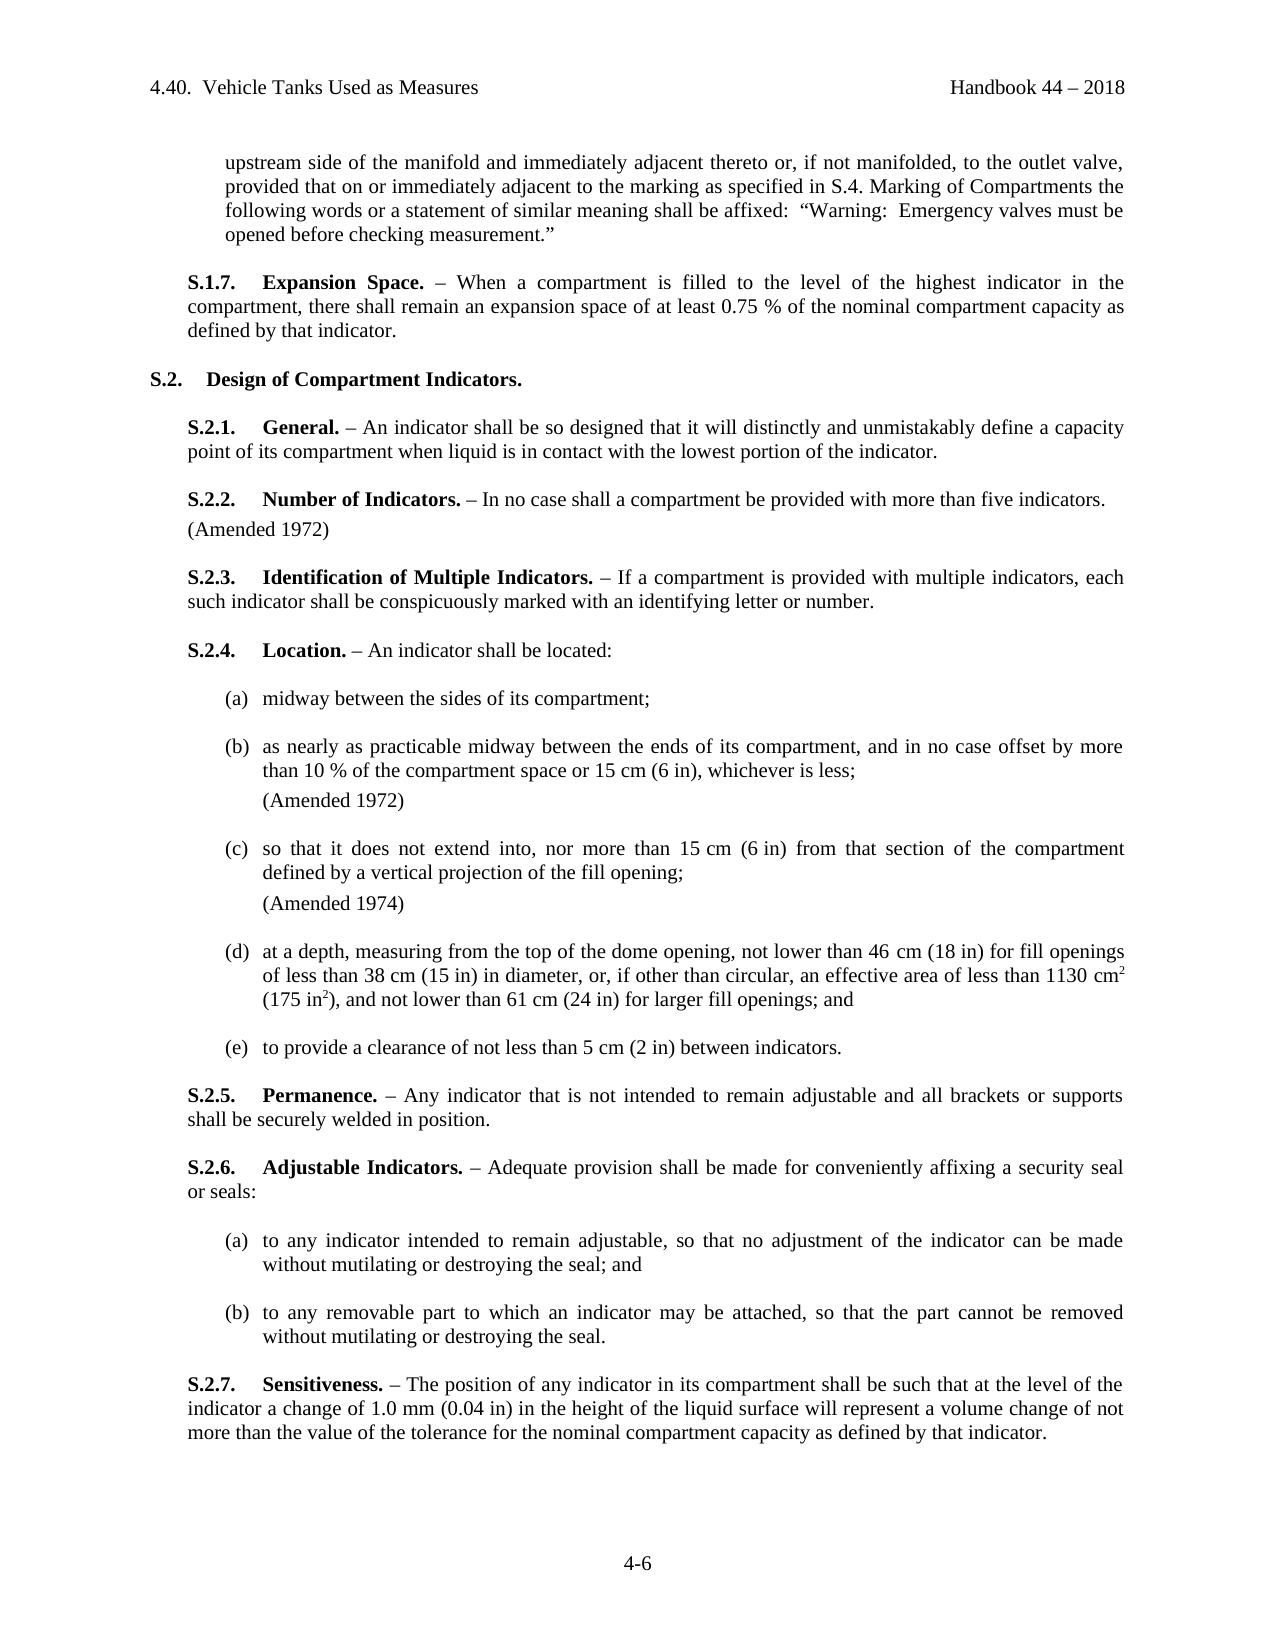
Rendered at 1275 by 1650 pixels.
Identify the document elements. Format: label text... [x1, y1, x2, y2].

text (b) to any removable part to which an indicator may be attached, so that the part cannot be removed without mutilating or destroying the seal. [225, 1300, 1125, 1348]
text S.2.3. Identification of Multiple Indicators. – If a compartment is provided with multiple indicators, each such indicator shall be conspicuously marked with an identifying letter or number. [187, 565, 1125, 613]
text S.2.1. General. – An indicator shall be so designed that it will distinctly and unmistakably define a capacity point of its compartment when liquid is in contact with the lowest portion of the indicator. [187, 415, 1125, 463]
text (Amended 1974) [262, 891, 1125, 915]
text (Amended 1972) [262, 788, 1125, 812]
text (a) midway between the sides of its compartment; [225, 686, 1125, 710]
text (d) at a depth, measuring from the top of the dome opening, not lower than 46 cm (18 in) for fill openings of less than 38 cm (15 in) in diameter, or, if other than circular, an effective area of less than 1130 cm2 (175 in2), and not lower than 61 cm (24 in) for larger fill openings; and [225, 939, 1125, 1011]
text S.2.7. Sensitiveness. – The position of any indicator in its compartment shall be such that at the level of the indicator a change of 1.0 mm (0.04 in) in the height of the liquid surface will represent a volume change of not more than the value of the tolerance for the nominal compartment capacity as defined by that indicator. [187, 1372, 1125, 1444]
text S.1.7. Expansion Space. – When a compartment is filled to the level of the highest indicator in the compartment, there shall remain an expansion space of at least 0.75 % of the nominal compartment capacity as defined by that indicator. [187, 270, 1125, 342]
text S.2.4. Location. – An indicator shall be located: [187, 637, 1125, 662]
text (b) as nearly as practicable midway between the ends of its compartment, and in no case offset by more than 10 % of the compartment space or 15 cm (6 in), whichever is less; [225, 734, 1125, 782]
text (Amended 1972) [187, 517, 1125, 541]
subtitle S.2. Design of Compartment Indicators. [150, 367, 1125, 391]
text S.2.6. Adjustable Indicators. – Adequate provision shall be made for conveniently affixing a security seal or seals: [187, 1155, 1125, 1203]
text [225, 150, 1125, 246]
text S.2.2. Number of Indicators. – In no case shall a compartment be provided with more than five indicators. [187, 487, 1125, 511]
text S.2.5. Permanence. – Any indicator that is not intended to remain adjustable and all brackets or supports shall be securely welded in position. [187, 1083, 1125, 1131]
text (a) to any indicator intended to remain adjustable, so that no adjustment of the indicator can be made without mutilating or destroying the seal; and [225, 1227, 1125, 1276]
text (e) to provide a clearance of not less than 5 cm (2 in) between indicators. [225, 1035, 1125, 1059]
text (c) so that it does not extend into, nor more than 15 cm (6 in) from that section of the compartment defined by a vertical projection of the fill opening; [225, 836, 1125, 884]
